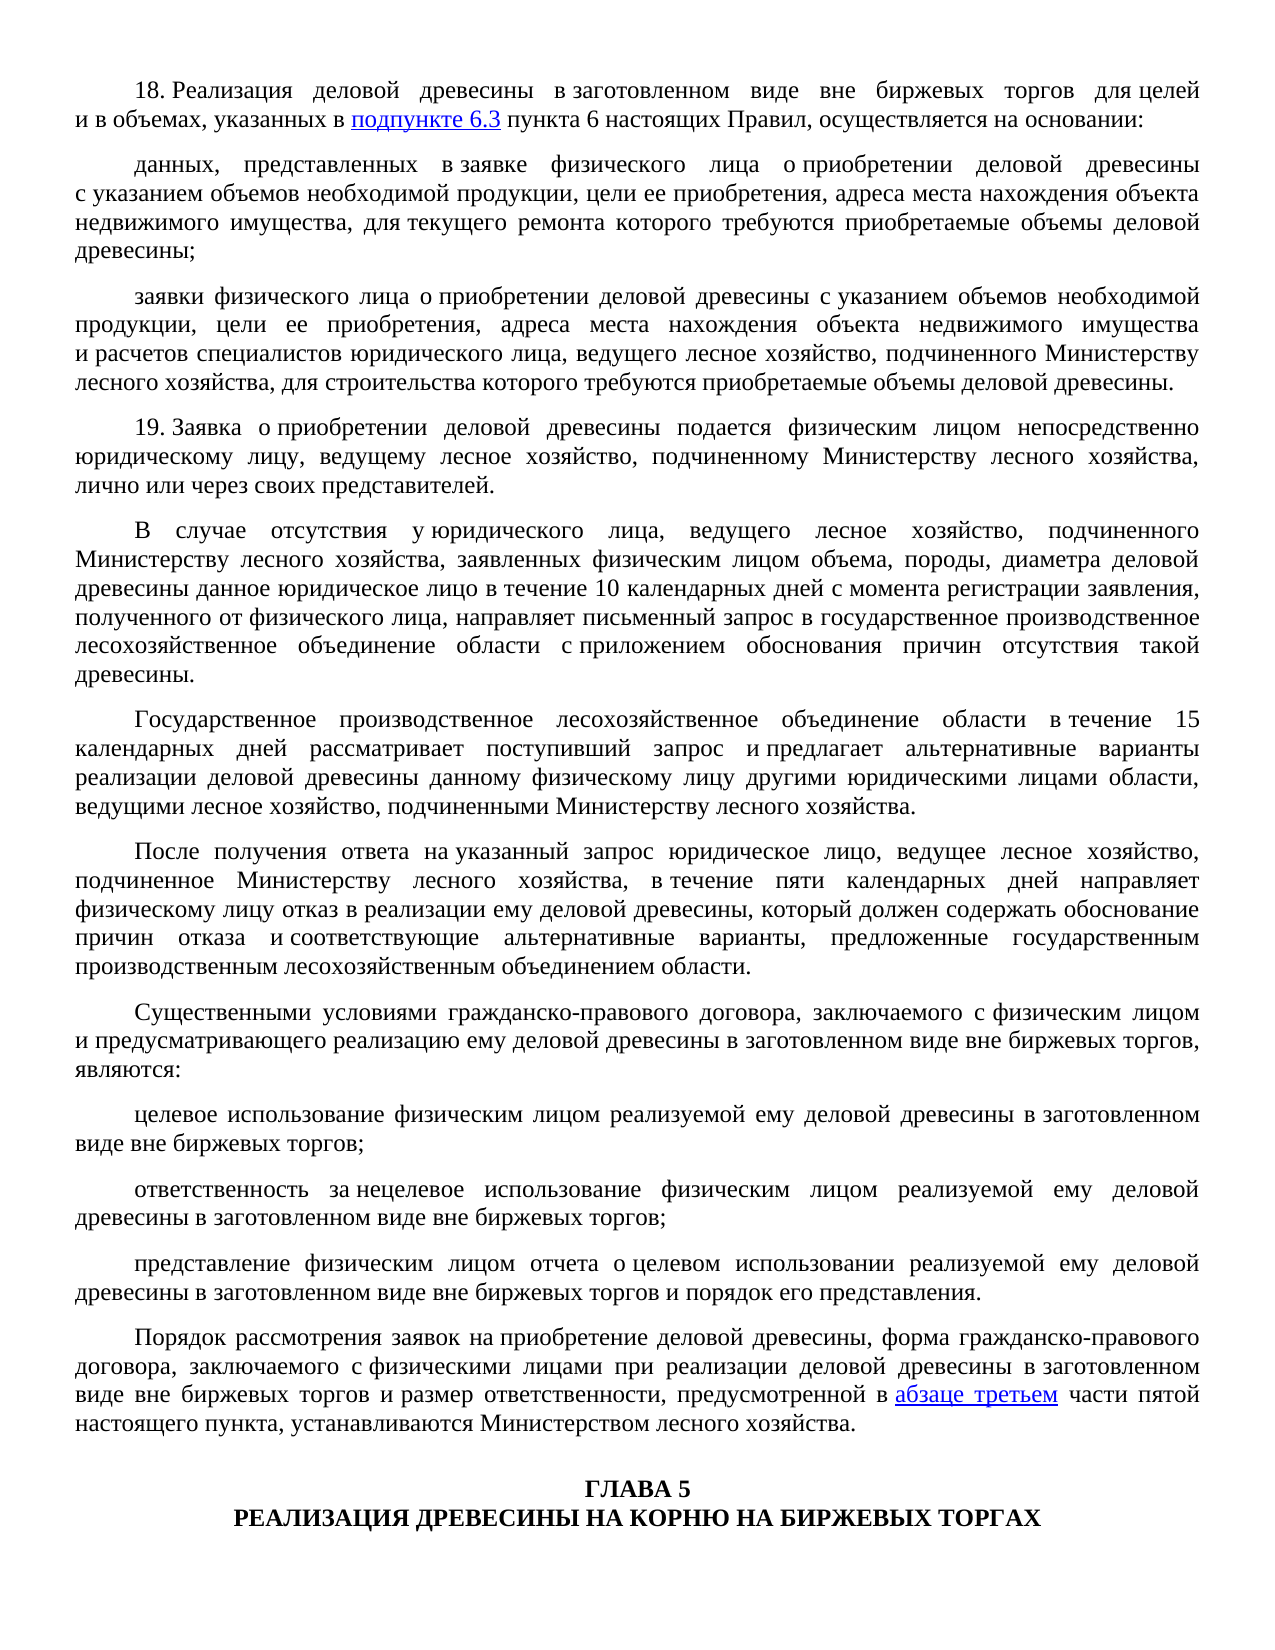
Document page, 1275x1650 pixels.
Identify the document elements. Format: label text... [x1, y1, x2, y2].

text После получения ответа на указанный запрос юридическое лицо, ведущее лесное хозяйство, подчиненное Министерству лесного хозяйства, в течение пяти календарных дней направляет физическому лицу отказ в реализации ему деловой древесины, который должен содержать обоснование причин отказа и соответствующие альтернативные варианты, предложенные государственным производственным лесохозяйственным объединением области. [75, 836, 1200, 980]
text данных, представленных в заявке физического лица о приобретении деловой древесины с указанием объемов необходимой продукции, цели ее приобретения, адреса места нахождения объекта недвижимого имущества, для текущего ремонта которого требуются приобретаемые объемы деловой древесины; [75, 149, 1200, 264]
text 19. Заявка о приобретении деловой древесины подается физическим лицом непосредственно юридическому лицу, ведущему лесное хозяйство, подчиненному Министерству лесного хозяйства, лично или через своих представителей. [75, 412, 1200, 499]
text Существенными условиями гражданско-правового договора, заключаемого с физическим лицом и предусматривающего реализацию ему деловой древесины в заготовленном виде вне биржевых торгов, являются: [75, 997, 1200, 1083]
text Государственное производственное лесохозяйственное объединение области в течение 15 календарных дней рассматривает поступивший запрос и предлагает альтернативные варианты реализации деловой древесины данному физическому лицу другими юридическими лицами области, ведущими лесное хозяйство, подчиненными Министерству лесного хозяйства. [75, 704, 1200, 819]
text 18. Реализация деловой древесины в заготовленном виде вне биржевых торгов для целей и в объемах, указанных в подпункте 6.3 пункта 6 настоящих Правил, осуществляется на основании: [75, 75, 1200, 132]
text заявки физического лица о приобретении деловой древесины с указанием объемов необходимой продукции, цели ее приобретения, адреса места нахождения объекта недвижимого имущества и расчетов специалистов юридического лица, ведущего лесное хозяйство, подчиненного Министерству лесного хозяйства, для строительства которого требуются приобретаемые объемы деловой древесины. [75, 281, 1200, 396]
text Порядок рассмотрения заявок на приобретение деловой древесины, форма гражданско-правового договора, заключаемого с физическими лицами при реализации деловой древесины в заготовленном виде вне биржевых торгов и размер ответственности, предусмотренной в абзаце третьем части пятой настоящего пункта, устанавливаются Министерством лесного хозяйства. [75, 1322, 1200, 1437]
text ГЛАВА 5 РЕАЛИЗАЦИЯ ДРЕВЕСИНЫ НА КОРНЮ НА БИРЖЕВЫХ ТОРГАХ [75, 1474, 1200, 1532]
text целевое использование физическим лицом реализуемой ему деловой древесины в заготовленном виде вне биржевых торгов; [75, 1099, 1200, 1157]
text ответственность за нецелевое использование физическим лицом реализуемой ему деловой древесины в заготовленном виде вне биржевых торгов; [75, 1174, 1200, 1231]
text представление физическим лицом отчета о целевом использовании реализуемой ему деловой древесины в заготовленном виде вне биржевых торгов и порядок его представления. [75, 1248, 1200, 1305]
text В случае отсутствия у юридического лица, ведущего лесное хозяйство, подчиненного Министерству лесного хозяйства, заявленных физическим лицом объема, породы, диаметра деловой древесины данное юридическое лицо в течение 10 календарных дней с момента регистрации заявления, полученного от физического лица, направляет письменный запрос в государственное производственное лесохозяйственное объединение области с приложением обоснования причин отсутствия такой древесины. [75, 515, 1200, 688]
